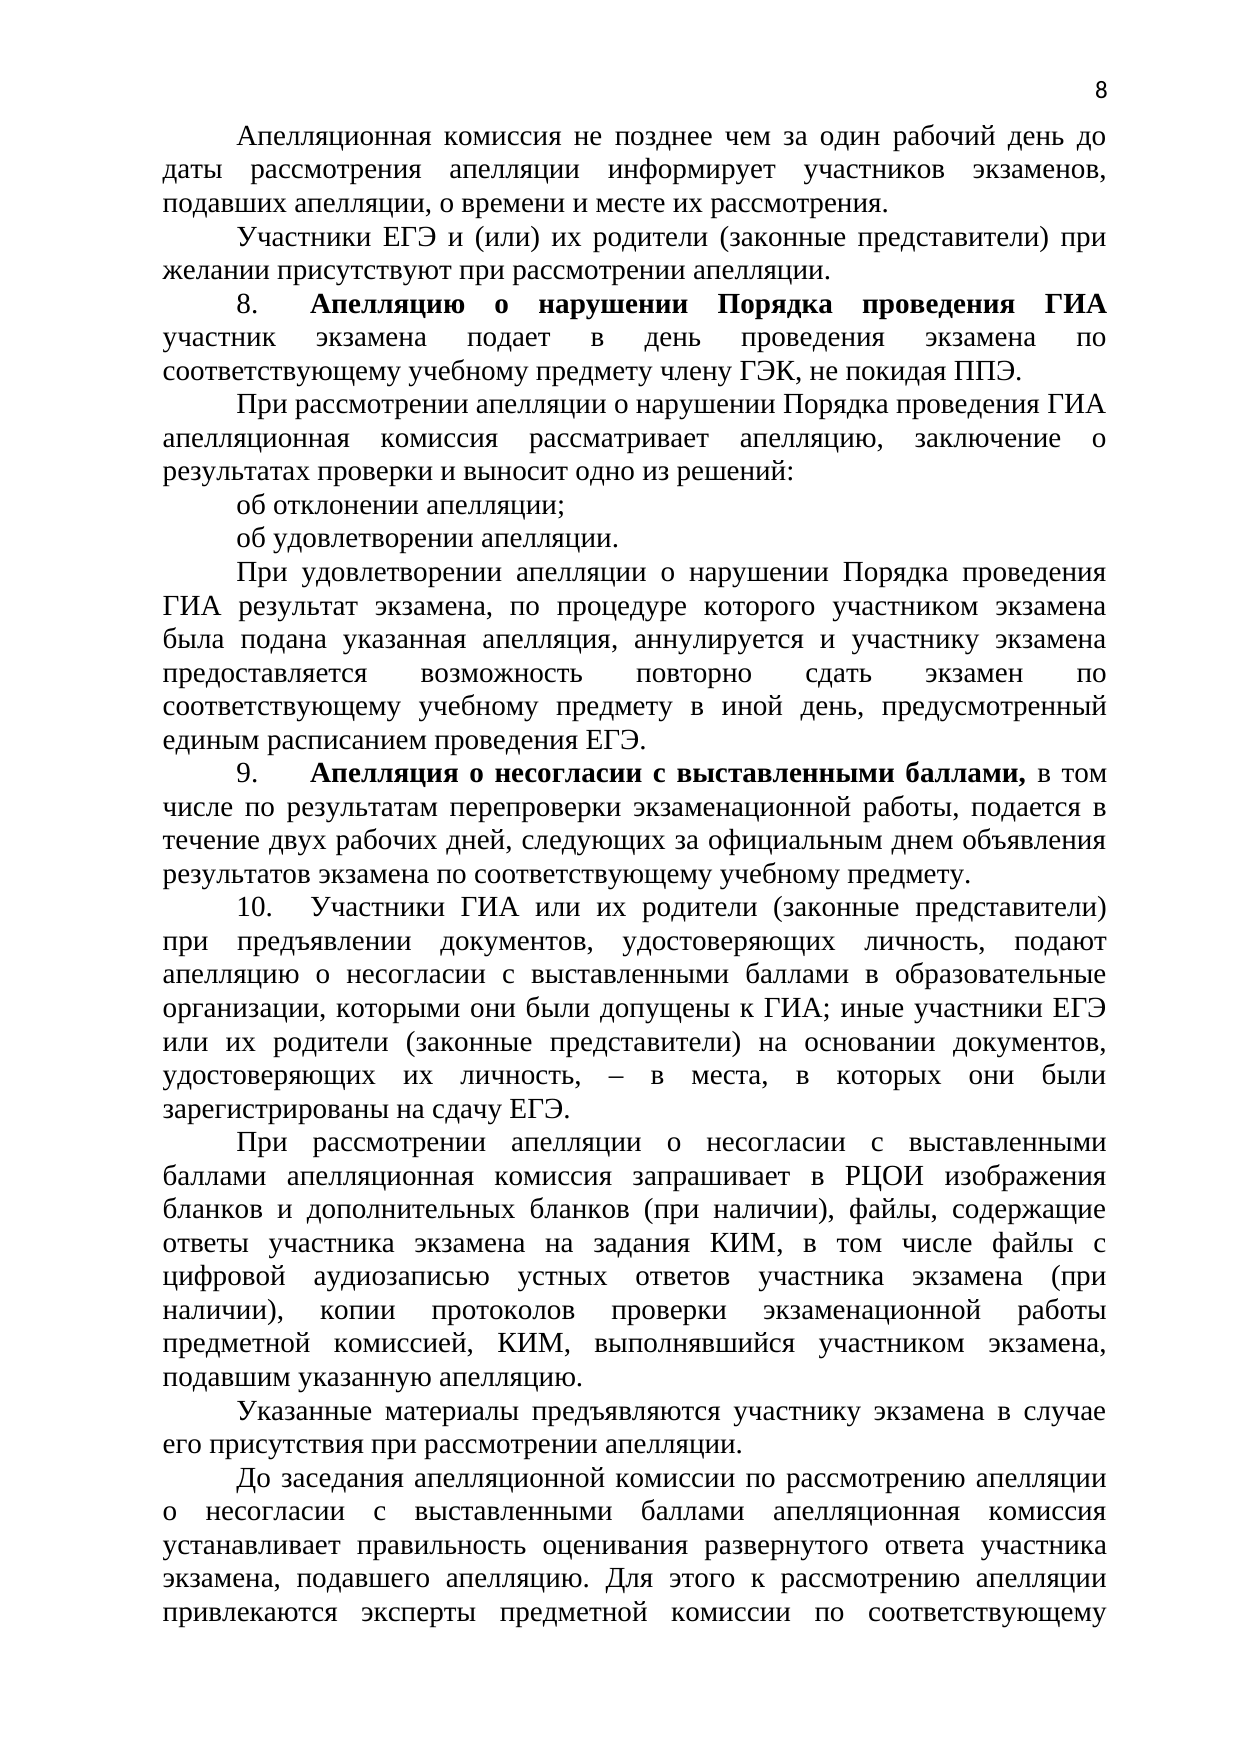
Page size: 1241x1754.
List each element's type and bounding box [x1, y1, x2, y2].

table_header [151, 118, 1118, 1627]
